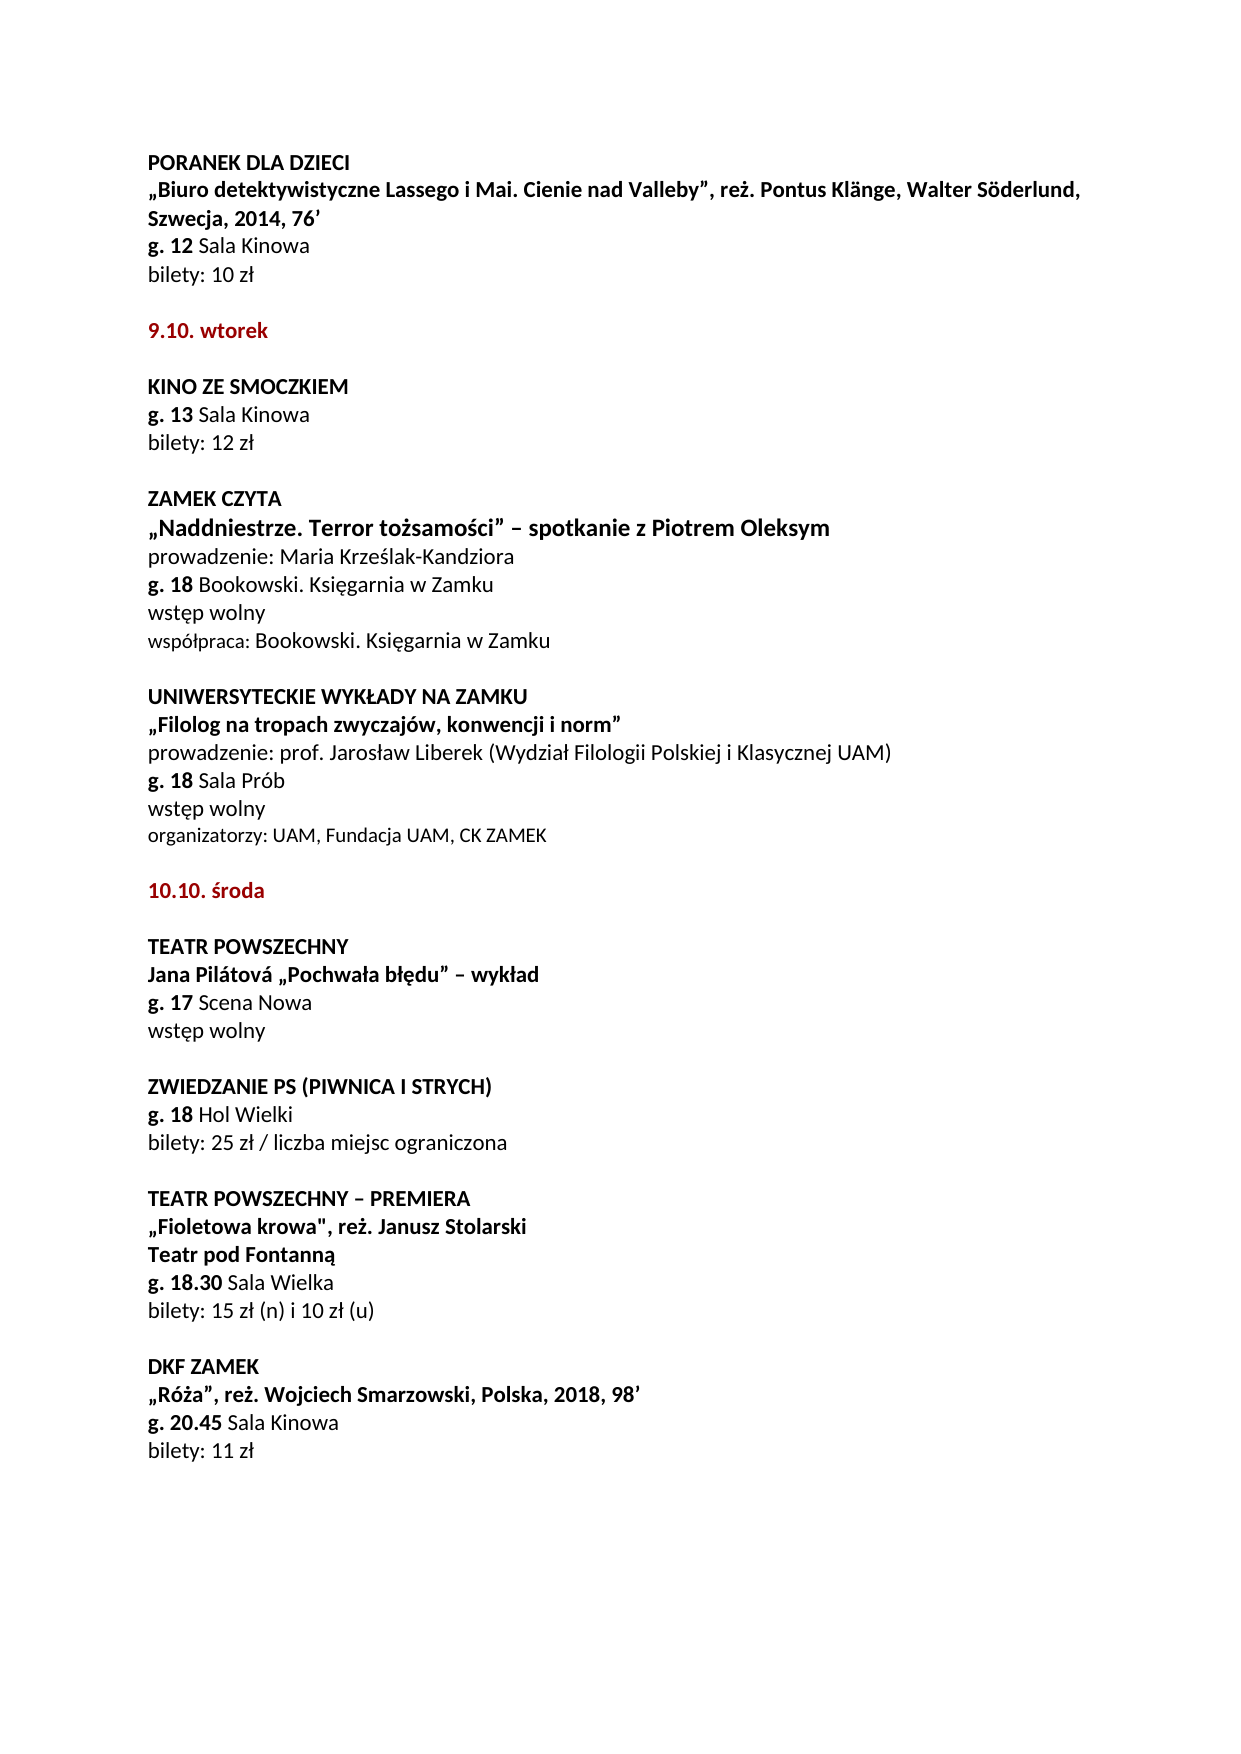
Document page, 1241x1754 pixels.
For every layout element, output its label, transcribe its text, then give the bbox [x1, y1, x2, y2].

text wstęp wolny [148, 598, 1093, 626]
text wstęp wolny [148, 794, 1093, 823]
text 10.10. środa [148, 876, 1093, 904]
text g. 18 Sala Prób [148, 767, 1093, 794]
text ZWIEDZANIE PS (PIWNICA I STRYCH) [148, 1072, 1093, 1100]
text współpraca: Bookowski. Księgarnia w Zamku [148, 626, 1093, 654]
text „Róża”, reż. Wojciech Smarzowski, Polska, 2018, 98’ g. 20.45 Sala Kinowa bilety: 11 zł [148, 1380, 1093, 1464]
text TEATR POWSZECHNY Jana Pilátová „Pochwała błędu” – wykład g. 17 Scena Nowa wstęp wolny [148, 932, 1093, 1044]
text prowadzenie: prof. Jarosław Liberek (Wydział Filologii Polskiej i Klasycznej UAM) [148, 738, 1093, 767]
text DKF ZAMEK [148, 1352, 1093, 1380]
text g. 18 Hol Wielki [148, 1100, 1093, 1128]
text PORANEK DLA DZIECI [148, 148, 1093, 176]
text bilety: 25 zł / liczba miejsc ograniczona [148, 1128, 1093, 1156]
text prowadzenie: Maria Krześlak-Kandziora g. 18 Bookowski. Księgarnia w Zamku [148, 542, 1093, 598]
text „Biuro detektywistyczne Lassego i Mai. Cienie nad Valleby”, reż. Pontus Klänge, Walter Söderlund, Szwecja, 2014, 76’ g. 12 Sala Kinowa bilety: 10 zł [148, 176, 1093, 316]
text TEATR POWSZECHNY – PREMIERA „Fioletowa krowa", reż. Janusz Stolarski Teatr pod Fontanną g. 18.30 Sala Wielka bilety: 15 zł (n) i 10 zł (u) [148, 1184, 1093, 1324]
text 9.10. wtorek [148, 316, 1093, 344]
text „Naddniestrze. Terror tożsamości” – spotkanie z Piotrem Oleksym [148, 512, 1093, 542]
text UNIWERSYTECKIE WYKŁADY NA ZAMKU „Filolog na tropach zwyczajów, konwencji i norm” [148, 682, 1093, 738]
text ZAMEK CZYTA [148, 484, 1093, 512]
text organizatorzy: UAM, Fundacja UAM, CK ZAMEK [148, 823, 1093, 848]
text KINO ZE SMOCZKIEM g. 13 Sala Kinowa bilety: 12 zł [148, 372, 1093, 456]
